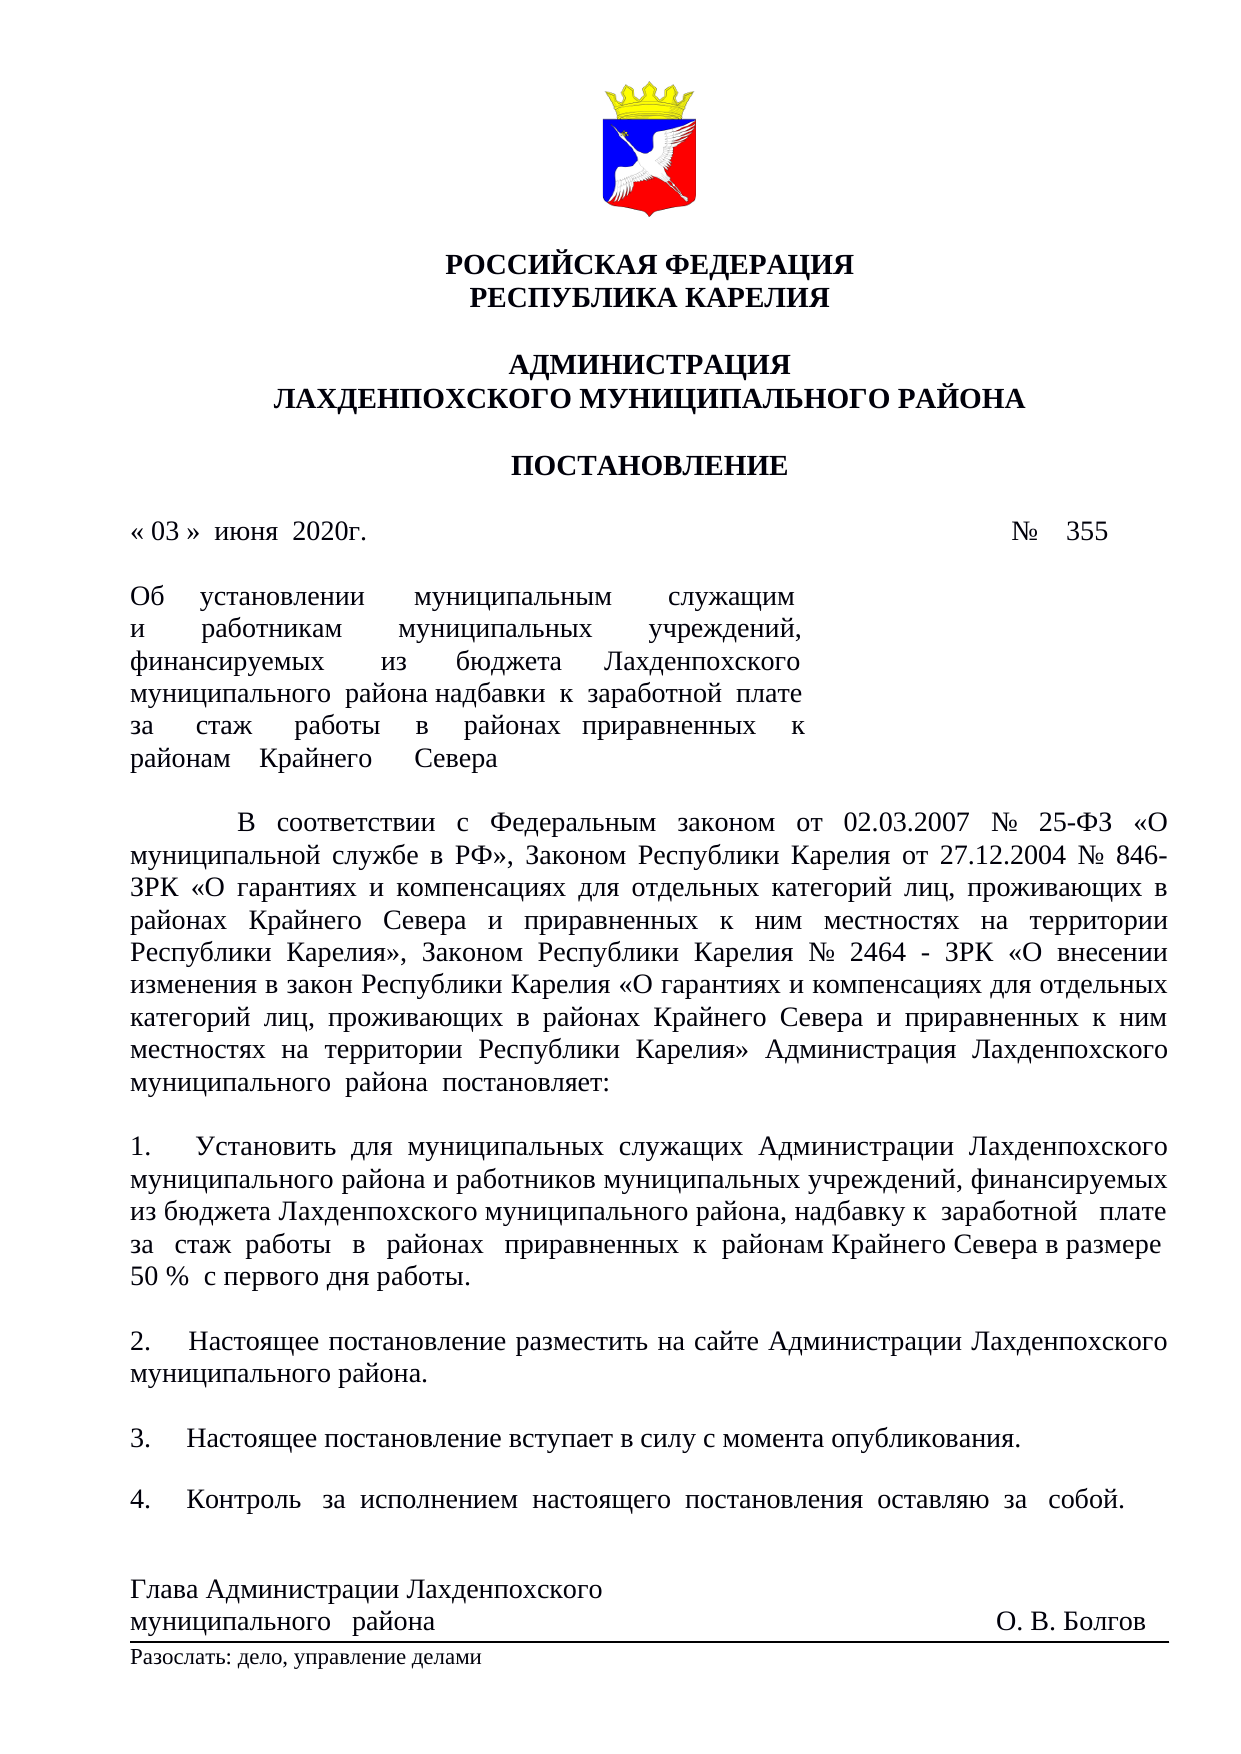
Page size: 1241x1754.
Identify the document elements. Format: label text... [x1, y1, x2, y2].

text « 03 » июня 2020г. № 355 [130, 514, 1169, 546]
text муниципального района О. В. Болгов [130, 1604, 1169, 1641]
list 2. Настоящее постановление разместить на сайте Администрации Лахденпохского муниципального района. [130, 1324, 1169, 1389]
text финансируемых из бюджета Лахденпохского [130, 643, 1169, 676]
text Глава Администрации Лахденпохского [130, 1572, 1169, 1604]
text В соответствии с Федеральным законом от 02.03.2007 № 25-ФЗ «О муниципальной службе в РФ», Законом Республики Карелия от 27.12.2004 № 846-ЗРК «О гарантиях и компенсациях для отдельных категорий лиц, проживающих в районах Крайнего Севера и приравненных к ним местностях на территории Республики Карелия», Законом Республики Карелия № 2464 - ЗРК «О внесении изменения в закон Республики Карелия «О гарантиях и компенсациях для отдельных категорий лиц, проживающих в районах Крайнего Севера и приравненных к ним местностях на территории Республики Карелия» Администрация Лахденпохского муниципального района постановляет: [130, 806, 1169, 1097]
text за стаж работы в районах приравненных к районам Крайнего Севера в размере [130, 1227, 1169, 1259]
text АДМИНИСТРАЦИЯ [130, 347, 1169, 381]
list 3. Настоящее постановление вступает в силу с момента опубликования. [130, 1421, 1169, 1453]
text Об установлении муниципальным служащим [130, 579, 1169, 611]
text 50 % с первого дня работы. [130, 1259, 1169, 1291]
text ЛАХДЕНПОХСКОГО МУНИЦИПАЛЬНОГО РАЙОНА [130, 381, 1169, 414]
text муниципального района надбавки к заработной плате [130, 676, 1169, 708]
text РОССИЙСКАЯ ФЕДЕРАЦИЯ [130, 247, 1169, 280]
text за стаж работы в районах приравненных к [130, 708, 1169, 741]
text районам Крайнего Севера [130, 741, 1169, 773]
text РЕСПУБЛИКА КАРЕЛИЯ [130, 280, 1169, 314]
list 1. Установить для муниципальных служащих Администрации Лахденпохского муниципального района и работников муниципальных учреждений, финансируемых из бюджета Лахденпохского муниципального района, надбавку к заработной плате [130, 1129, 1169, 1227]
text ПОСТАНОВЛЕНИЕ [130, 448, 1169, 482]
text Разослать: дело, управление делами [130, 1643, 1169, 1669]
text 4. Контроль за исполнением настоящего постановления оставляю за собой. [130, 1482, 1169, 1514]
text и работникам муниципальных учреждений, [130, 611, 1169, 643]
